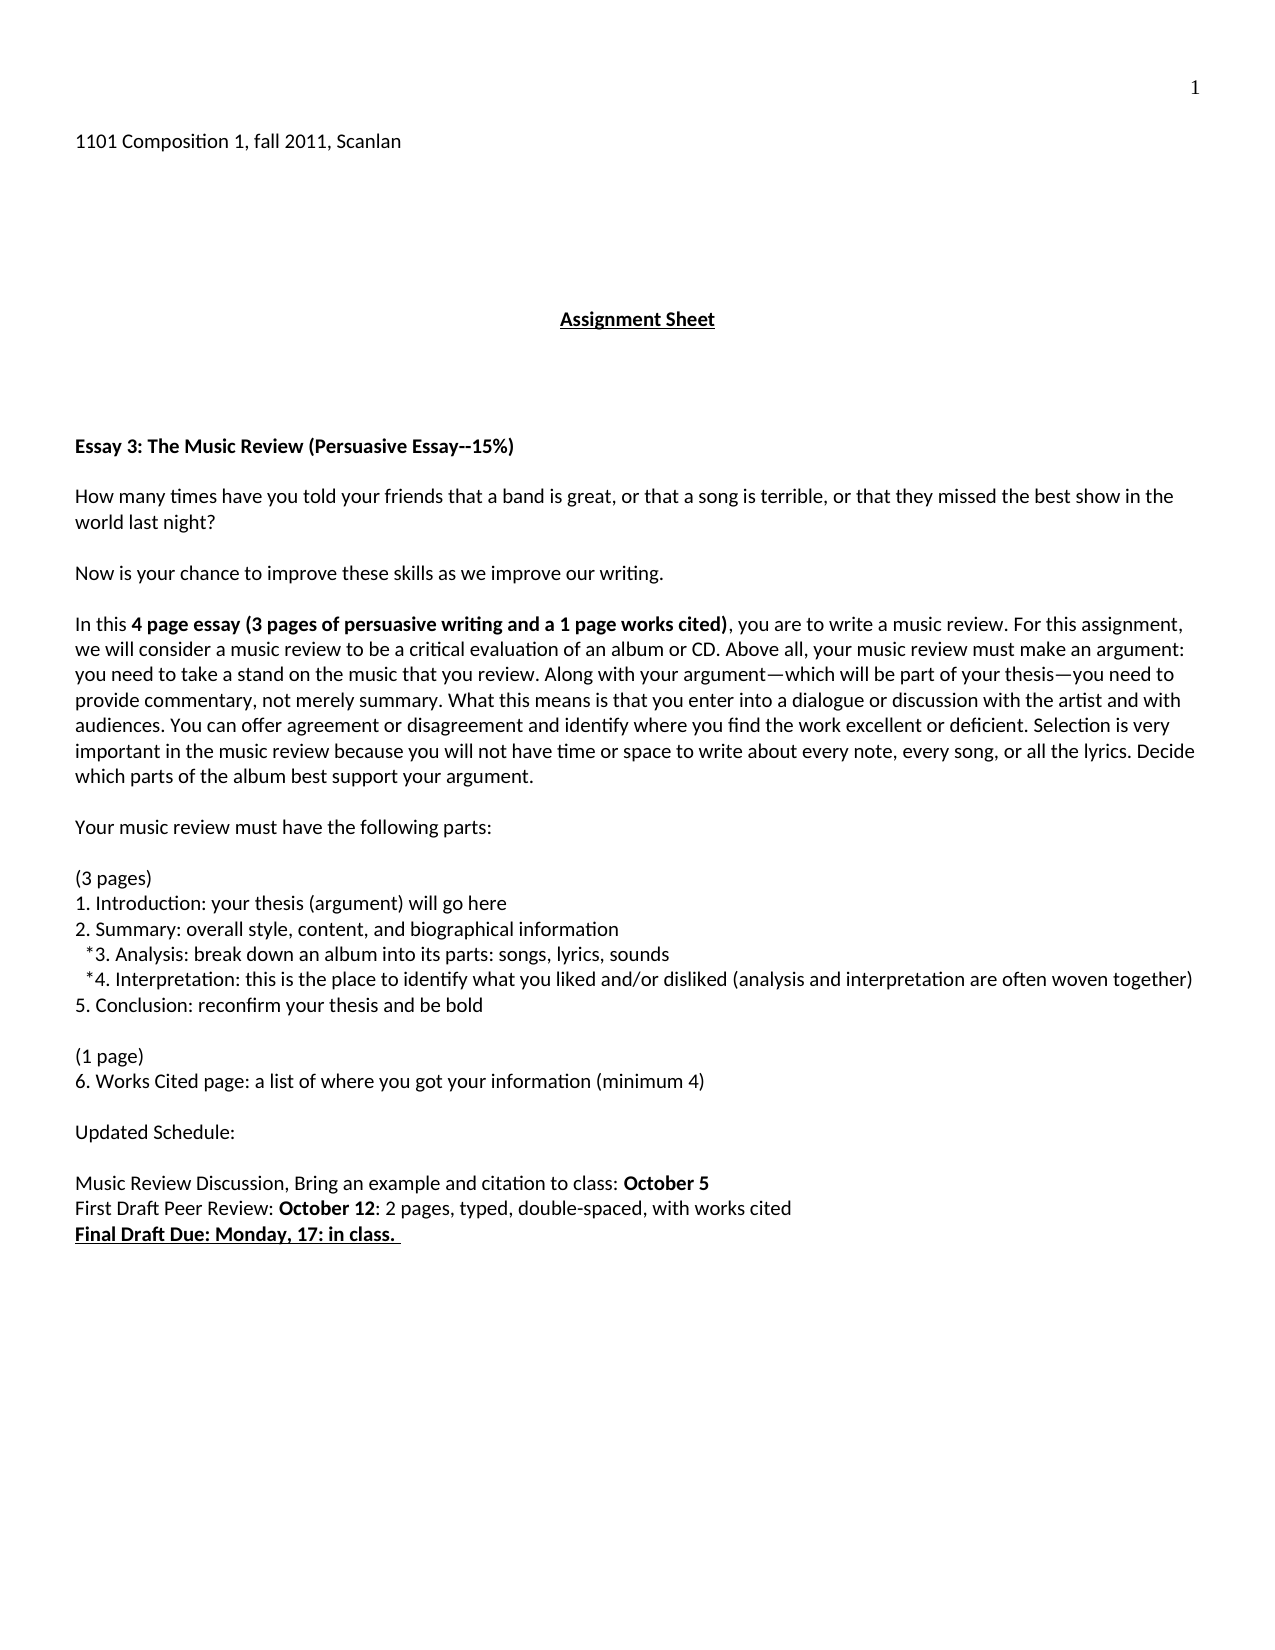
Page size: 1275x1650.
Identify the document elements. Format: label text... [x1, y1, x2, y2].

text *3. Analysis: break down an album into its parts: songs, lyrics, sounds [75, 941, 1200, 967]
text Your music review must have the following parts: [75, 814, 1200, 839]
text 5. Conclusion: reconfirm your thesis and be bold [75, 992, 1200, 1017]
text (1 page) [75, 1043, 1200, 1068]
text Updated Schedule: [75, 1119, 1200, 1144]
text First Draft Peer Review: October 12: 2 pages, typed, double-spaced, with works cited [75, 1195, 1200, 1221]
text How many times have you told your friends that a band is great, or that a song is terrible, or that they missed the best show in the world last night? [75, 484, 1200, 534]
text (3 pages) [75, 865, 1200, 890]
text In this 4 page essay (3 pages of persuasive writing and a 1 page works cited), you are to write a music review. For this assignment, we will consider a music review to be a critical evaluation of an album or CD. Above all, your music review must make an argument: you need to take a stand on the music that you review. Along with your argument—which will be part of your thesis—you need to provide commentary, not merely summary. What this means is that you enter into a dialogue or discussion with the artist and with audiences. You can offer agreement or disagreement and identify where you find the work excellent or deficient. Selection is very important in the music review because you will not have time or space to write about every note, every song, or all the lyrics. Decide which parts of the album best support your argument. [75, 611, 1200, 789]
text Now is your chance to improve these skills as we improve our writing. [75, 560, 1200, 585]
text 1. Introduction: your thesis (argument) will go here [75, 890, 1200, 916]
text Essay 3: The Music Review (Persuasive Essay--15%) [75, 433, 1200, 458]
text Final Draft Due: Monday, 17: in class. [75, 1221, 1200, 1246]
text 1101 Composition 1, fall 2011, Scanlan [75, 128, 1200, 153]
text Music Review Discussion, Bring an example and citation to class: October 5 [75, 1170, 1200, 1195]
text Assignment Sheet [75, 306, 1200, 331]
text 6. Works Cited page: a list of where you got your information (minimum 4) [75, 1068, 1200, 1094]
text 2. Summary: overall style, content, and biographical information [75, 916, 1200, 941]
text *4. Interpretation: this is the place to identify what you liked and/or disliked (analysis and interpretation are often woven together) [75, 967, 1200, 992]
